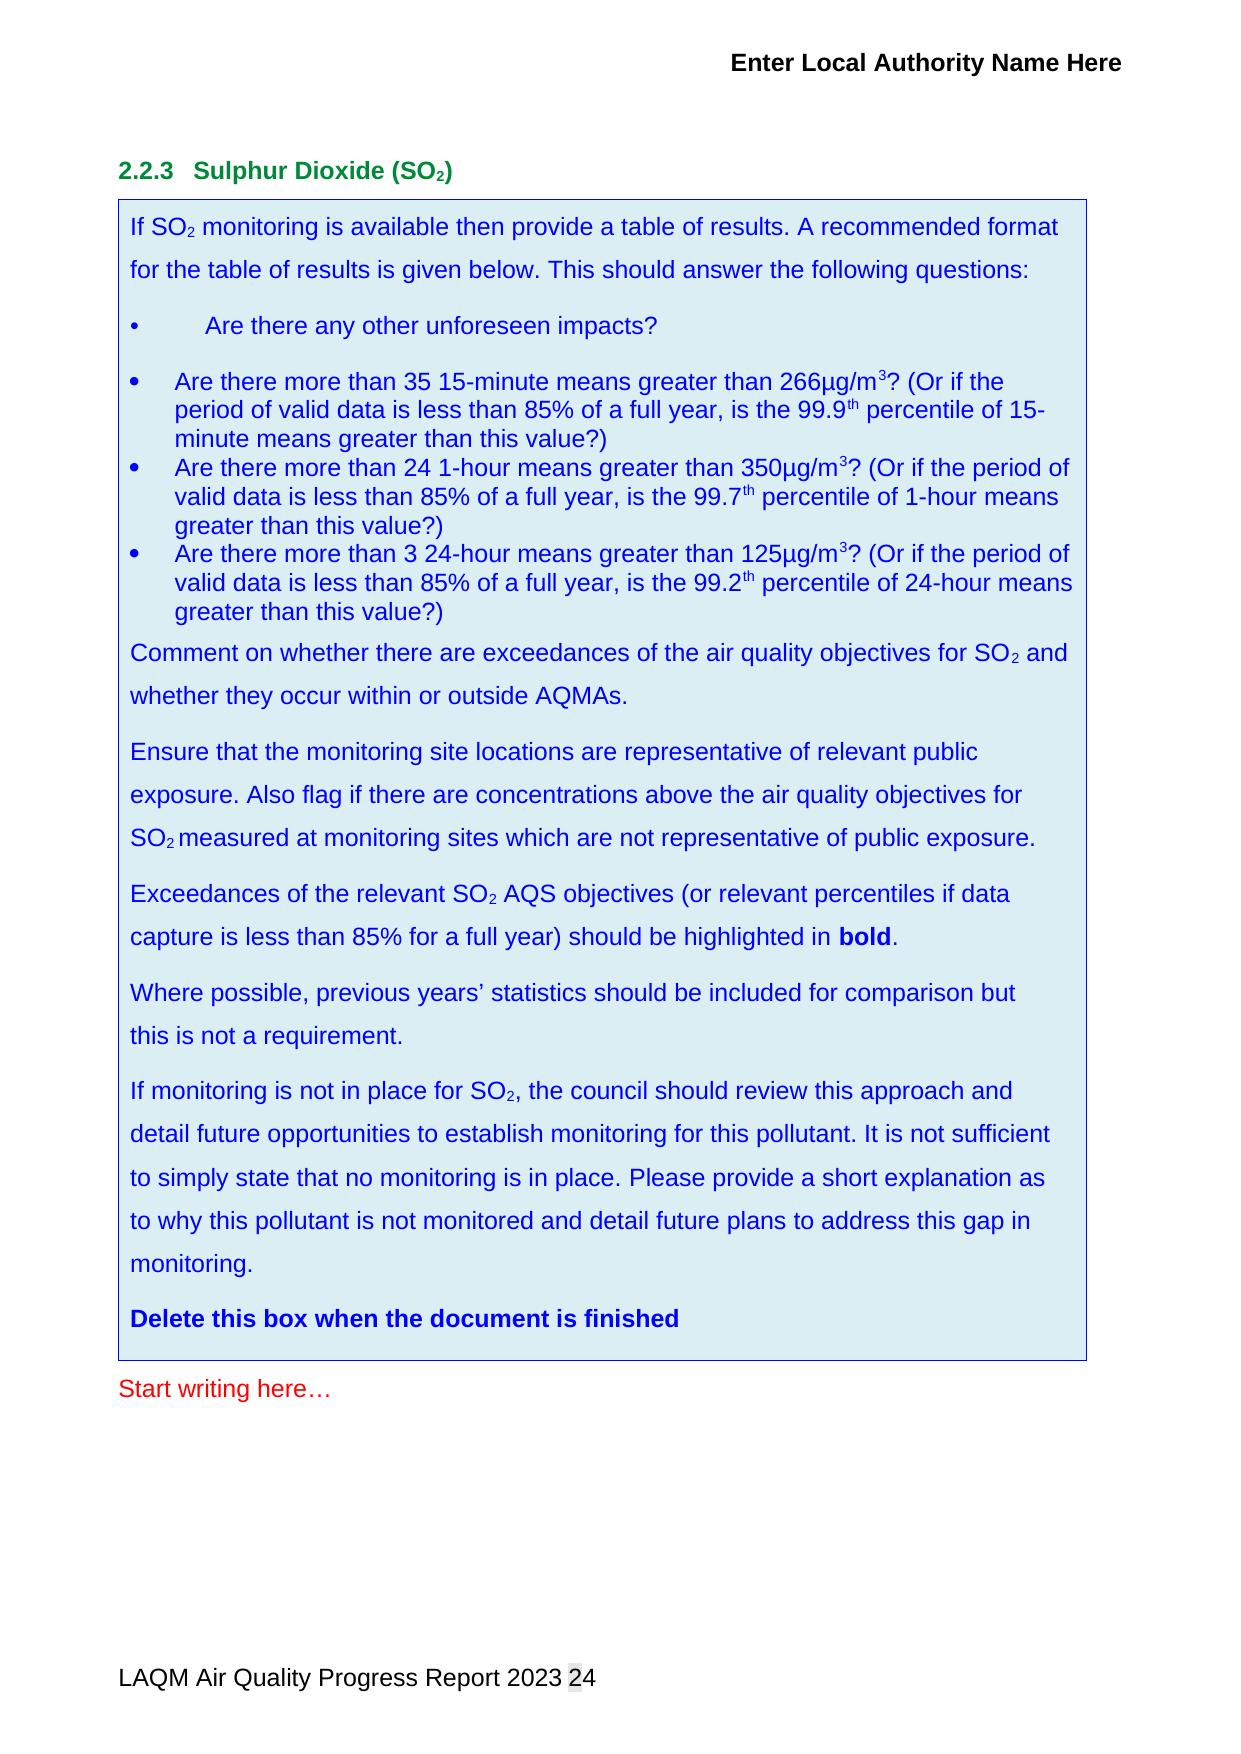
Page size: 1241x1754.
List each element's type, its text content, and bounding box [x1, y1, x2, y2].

table_header If SO2 monitoring is available then provide a table of results. A recommended format for the table of results is given below. This should answer the following questions: • Are there any other unforeseen impacts? Are there more than 35 15-minute means greater than 266µg/m3? (Or if the period of valid data is less than 85% of a full year, is the 99.9th percentile of 15-minute means greater than this value?) Are there more than 24 1-hour means greater than 350µg/m3? (Or if the period of valid data is less than 85% of a full year, is the 99.7th percentile of 1-hour means greater than this value?) Are there more than 3 24-hour means greater than 125µg/m3? (Or if the period of valid data is less than 85% of a full year, is the 99.2th percentile of 24-hour means greater than this value?) Comment on whether there are exceedances of the air quality objectives for SO2 and whether they occur within or outside AQMAs. Ensure that the monitoring site locations are representative of relevant public exposure. Also flag if there are concentrations above the air quality objectives for SO2 measured at monitoring sites which are not representative of public exposure. Exceedances of the relevant SO2 AQS objectives (or relevant percentiles if data capture is less than 85% for a full year) should be highlighted in bold. Where possible, previous years’ statistics should be included for comparison but this is not a requirement. If monitoring is not in place for SO2, the council should review this approach and detail future opportunities to establish monitoring for this pollutant. It is not sufficient to simply state that no monitoring is in place. Please provide a short explanation as to why this pollutant is not monitored and detail future plans to address this gap in monitoring. Delete this box when the document is finished [119, 200, 1086, 1360]
text Start writing here… [118, 1373, 1122, 1402]
subtitle Sulphur Dioxide (SO2) [118, 156, 1122, 184]
